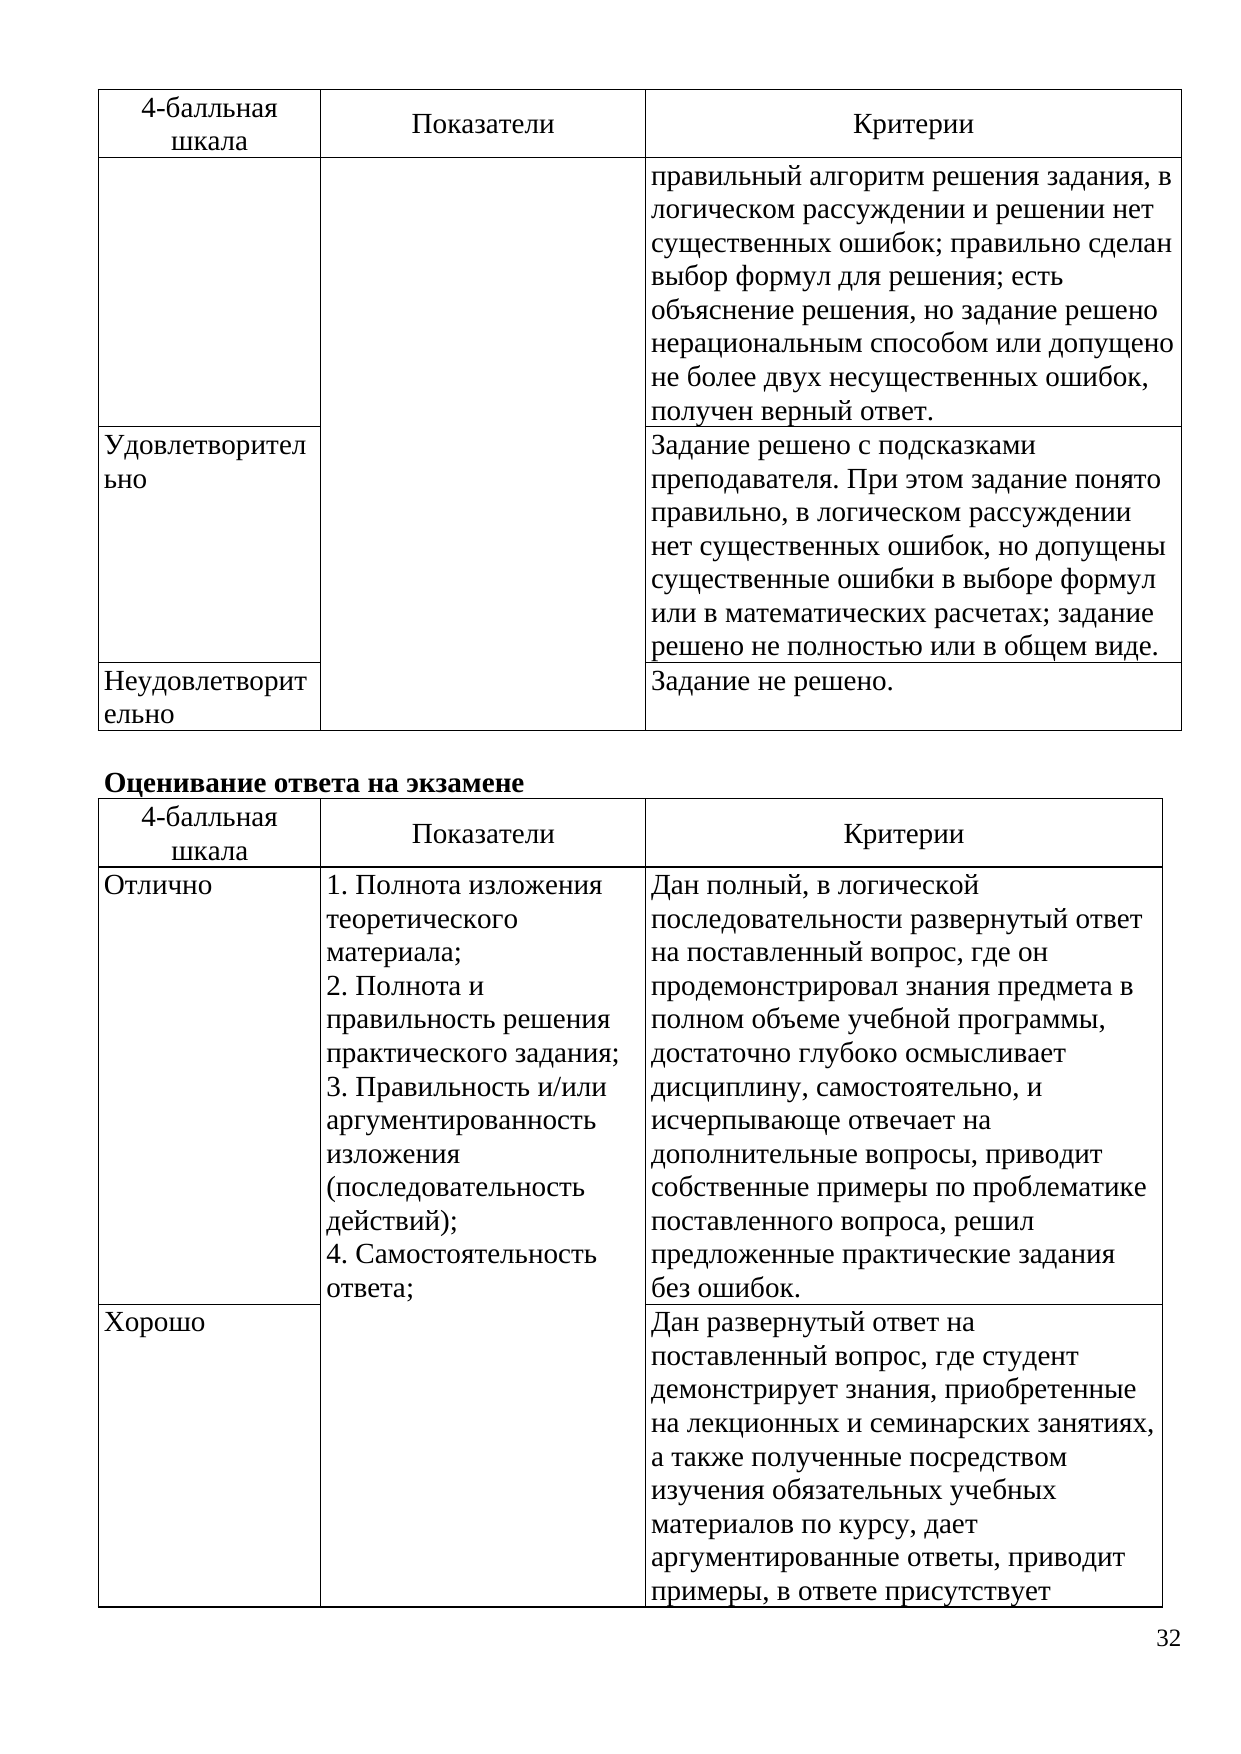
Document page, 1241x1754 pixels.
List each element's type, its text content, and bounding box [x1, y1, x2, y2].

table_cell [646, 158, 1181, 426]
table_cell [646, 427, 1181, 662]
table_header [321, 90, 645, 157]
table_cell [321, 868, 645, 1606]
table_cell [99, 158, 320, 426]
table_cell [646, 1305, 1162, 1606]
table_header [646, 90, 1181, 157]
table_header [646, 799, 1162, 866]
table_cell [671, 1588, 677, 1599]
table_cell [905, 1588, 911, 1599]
text Оценивание ответа на экзамене [103, 765, 1181, 798]
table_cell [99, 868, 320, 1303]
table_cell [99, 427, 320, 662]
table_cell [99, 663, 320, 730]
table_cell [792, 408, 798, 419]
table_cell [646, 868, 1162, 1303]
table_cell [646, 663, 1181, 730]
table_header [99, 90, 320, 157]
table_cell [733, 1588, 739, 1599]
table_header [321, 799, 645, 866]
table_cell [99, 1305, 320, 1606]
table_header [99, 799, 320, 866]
